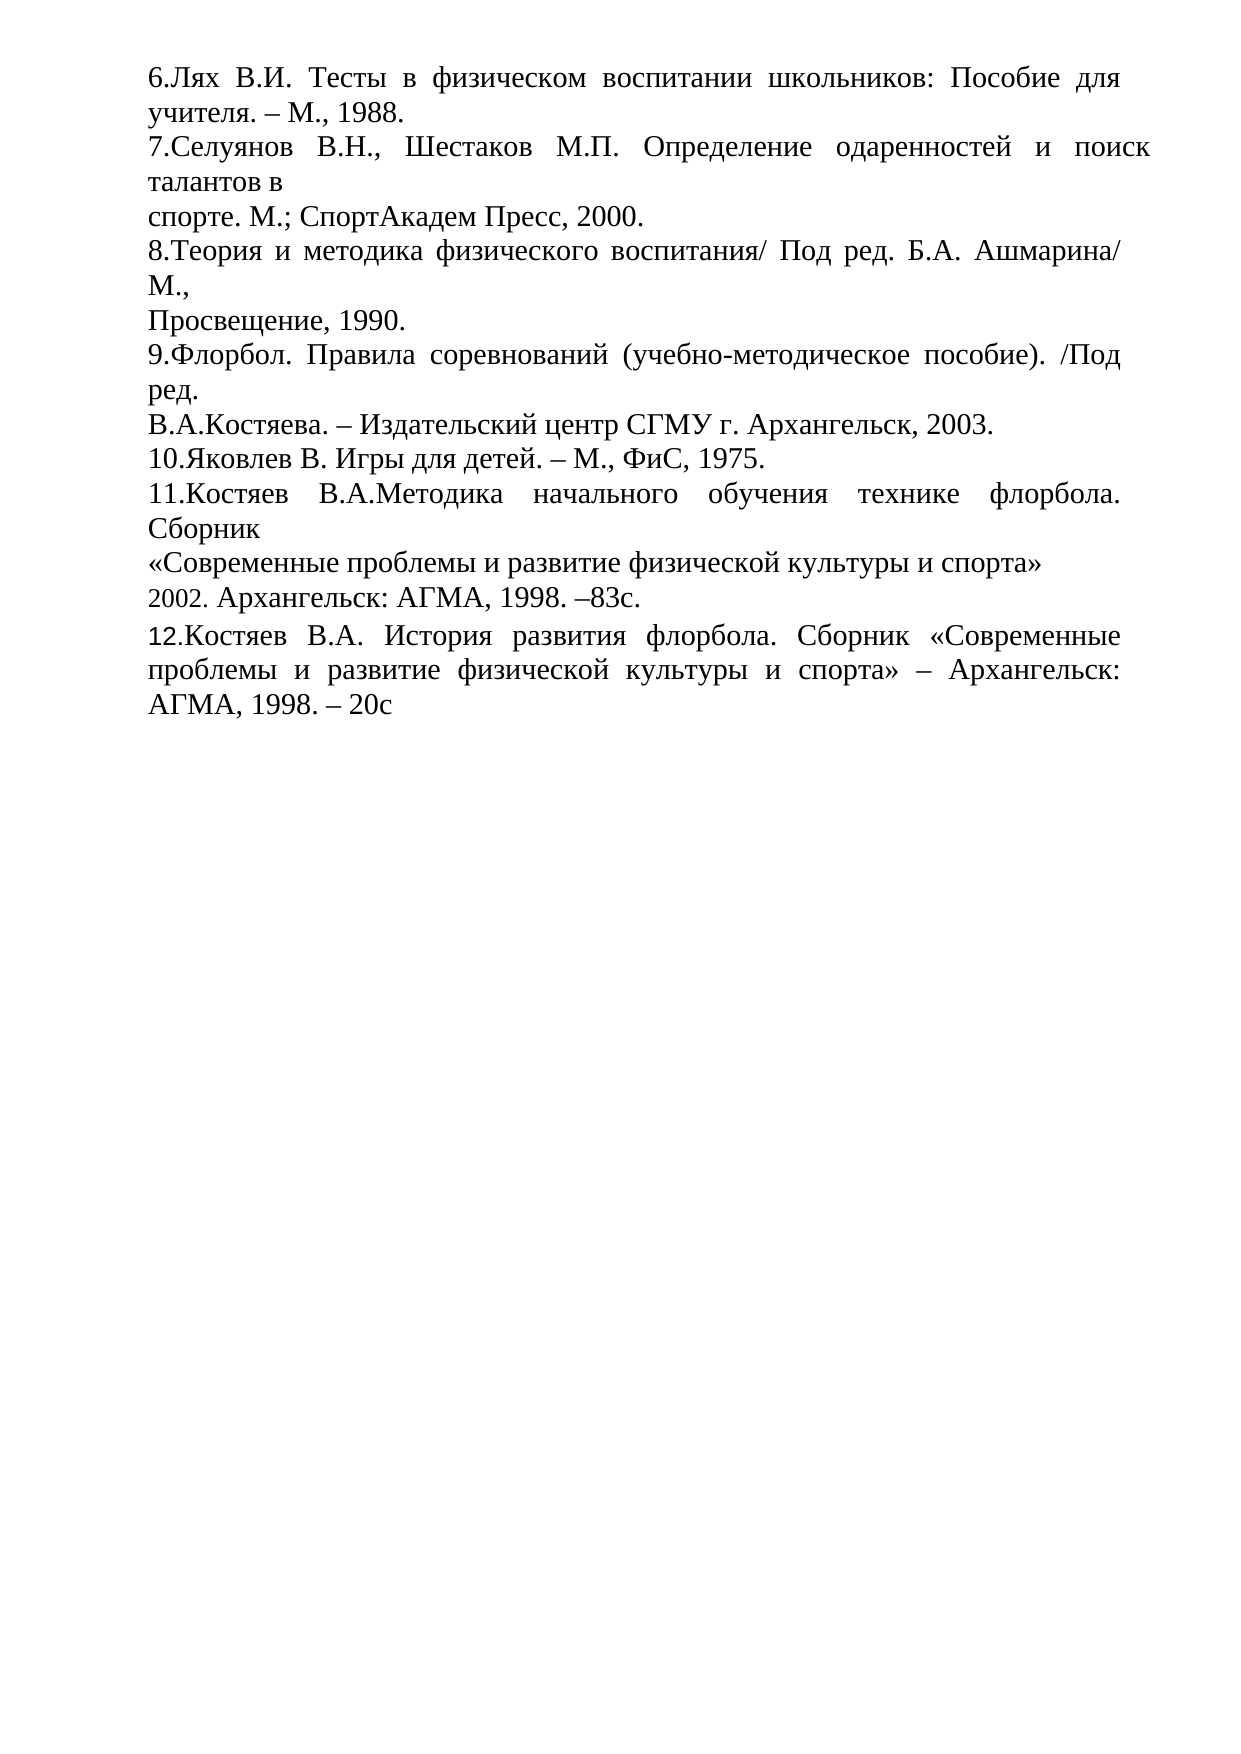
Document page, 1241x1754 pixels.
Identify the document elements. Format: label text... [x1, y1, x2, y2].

text 6.Лях В.И. Тесты в физическом воспитании школьников: Пособие для учителя. – М., 1988. [148, 59, 1122, 128]
text спорте. М.; СпортАкадем Пресс, 2000. [148, 198, 1122, 232]
text Просвещение, 1990. [148, 302, 1122, 337]
text 12.Костяев В.А. История развития флорбола. Сборник «Современные проблемы и развитие физической культуры и спорта» – Архангельск: АГМА, 1998. – 20с [148, 617, 1122, 721]
text 8.Теория и методика физического воспитания/ Под ред. Б.А. Ашмарина/ М., [148, 232, 1122, 302]
text 2002. Архангельск: АГМА, 1998. –83с. [148, 579, 1122, 614]
text 10.Яковлев В. Игры для детей. – М., ФиС, 1975. [148, 441, 1122, 475]
text В.А.Костяева. – Издательский центр СГМУ г. Архангельск, 2003. [148, 406, 1122, 441]
text 9.Флорбол. Правила соревнований (учебно-методическое пособие). /Под ред. [148, 337, 1122, 406]
text 7.Селуянов В.Н., Шестаков М.П. Определение одаренностей и поиск талантов в [148, 128, 1152, 198]
text «Современные проблемы и развитие физической культуры и спорта» [148, 545, 1122, 579]
text 11.Костяев В.А.Методика начального обучения технике флорбола. Сборник [148, 475, 1122, 545]
